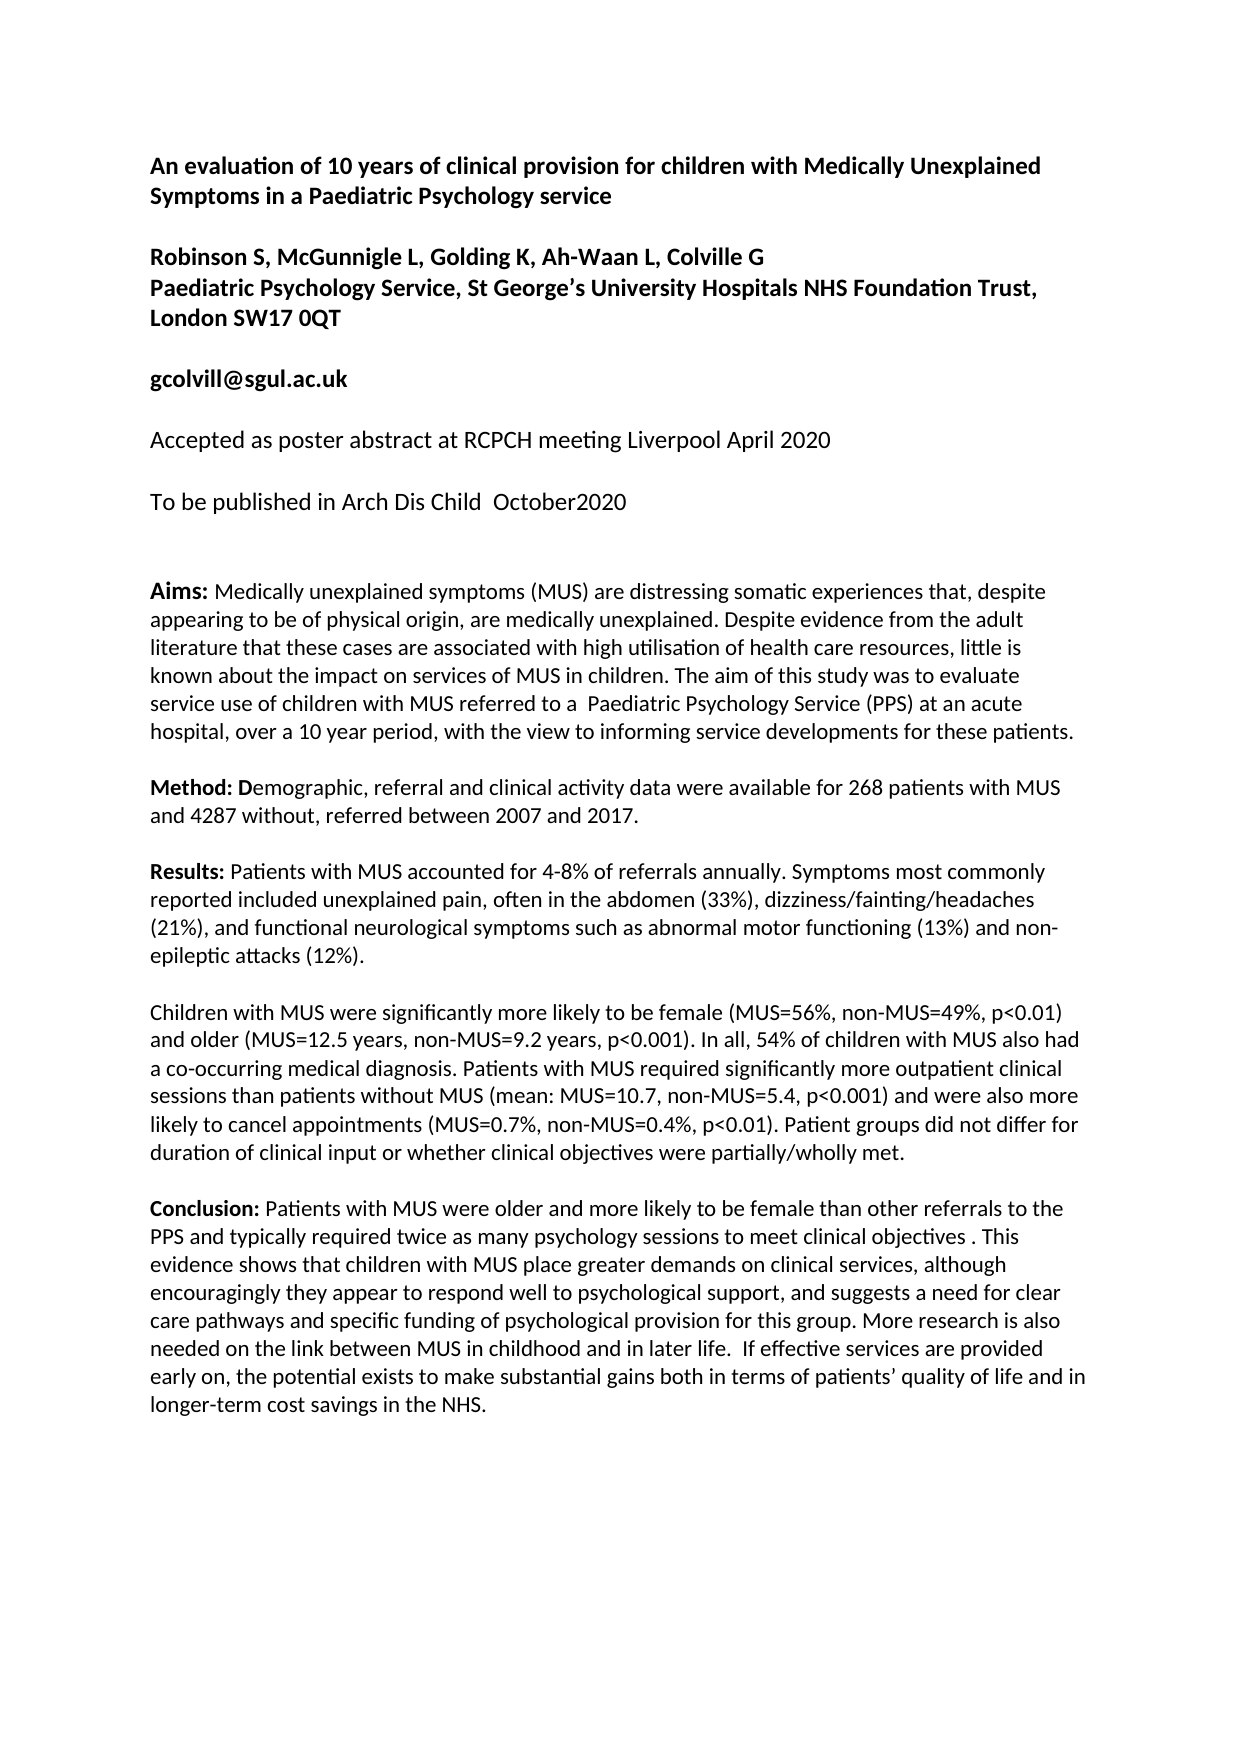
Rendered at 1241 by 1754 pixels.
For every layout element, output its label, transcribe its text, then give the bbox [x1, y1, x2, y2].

text Conclusion: Patients with MUS were older and more likely to be female than other referrals to the PPS and typically required twice as many psychology sessions to meet clinical objectives . This evidence shows that children with MUS place greater demands on clinical services, although encouragingly they appear to respond well to psychological support, and suggests a need for clear care pathways and specific funding of psychological provision for this group. More research is also needed on the link between MUS in childhood and in later life. If effective services are provided early on, the potential exists to make substantial gains both in terms of patients’ quality of life and in longer-term cost savings in the NHS. [150, 1194, 1090, 1418]
text Accepted as poster abstract at RCPCH meeting Liverpool April 2020 [150, 425, 1090, 455]
text Results: Patients with MUS accounted for 4-8% of referrals annually. Symptoms most commonly reported included unexplained pain, often in the abdomen (33%), dizziness/fainting/headaches (21%), and functional neurological symptoms such as abnormal motor functioning (13%) and non-epileptic attacks (12%). [150, 857, 1090, 969]
text gcolvill@sgul.ac.uk [150, 364, 1090, 394]
text Children with MUS were significantly more likely to be female (MUS=56%, non-MUS=49%, p<0.01) and older (MUS=12.5 years, non-MUS=9.2 years, p<0.001). In all, 54% of children with MUS also had a co-occurring medical diagnosis. Patients with MUS required significantly more outpatient clinical sessions than patients without MUS (mean: MUS=10.7, non-MUS=5.4, p<0.001) and were also more likely to cancel appointments (MUS=0.7%, non-MUS=0.4%, p<0.01). Patient groups did not differ for duration of clinical input or whether clinical objectives were partially/wholly met. [150, 998, 1090, 1166]
text Robinson S, McGunnigle L, Golding K, Ah-Waan L, Colville G [150, 242, 1090, 272]
text Method: Demographic, referral and clinical activity data were available for 268 patients with MUS and 4287 without, referred between 2007 and 2017. [150, 773, 1090, 829]
text To be published in Arch Dis Child October2020 [150, 486, 1090, 516]
text Paediatric Psychology Service, St George’s University Hospitals NHS Foundation Trust, London SW17 0QT [150, 272, 1090, 333]
text Aims: Medically unexplained symptoms (MUS) are distressing somatic experiences that, despite appearing to be of physical origin, are medically unexplained. Despite evidence from the adult literature that these cases are associated with high utilisation of health care resources, little is known about the impact on services of MUS in children. The aim of this study was to evaluate service use of children with MUS referred to a Paediatric Psychology Service (PPS) at an acute hospital, over a 10 year period, with the view to informing service developments for these patients. [150, 575, 1090, 745]
text An evaluation of 10 years of clinical provision for children with Medically Unexplained Symptoms in a Paediatric Psychology service [150, 150, 1090, 211]
